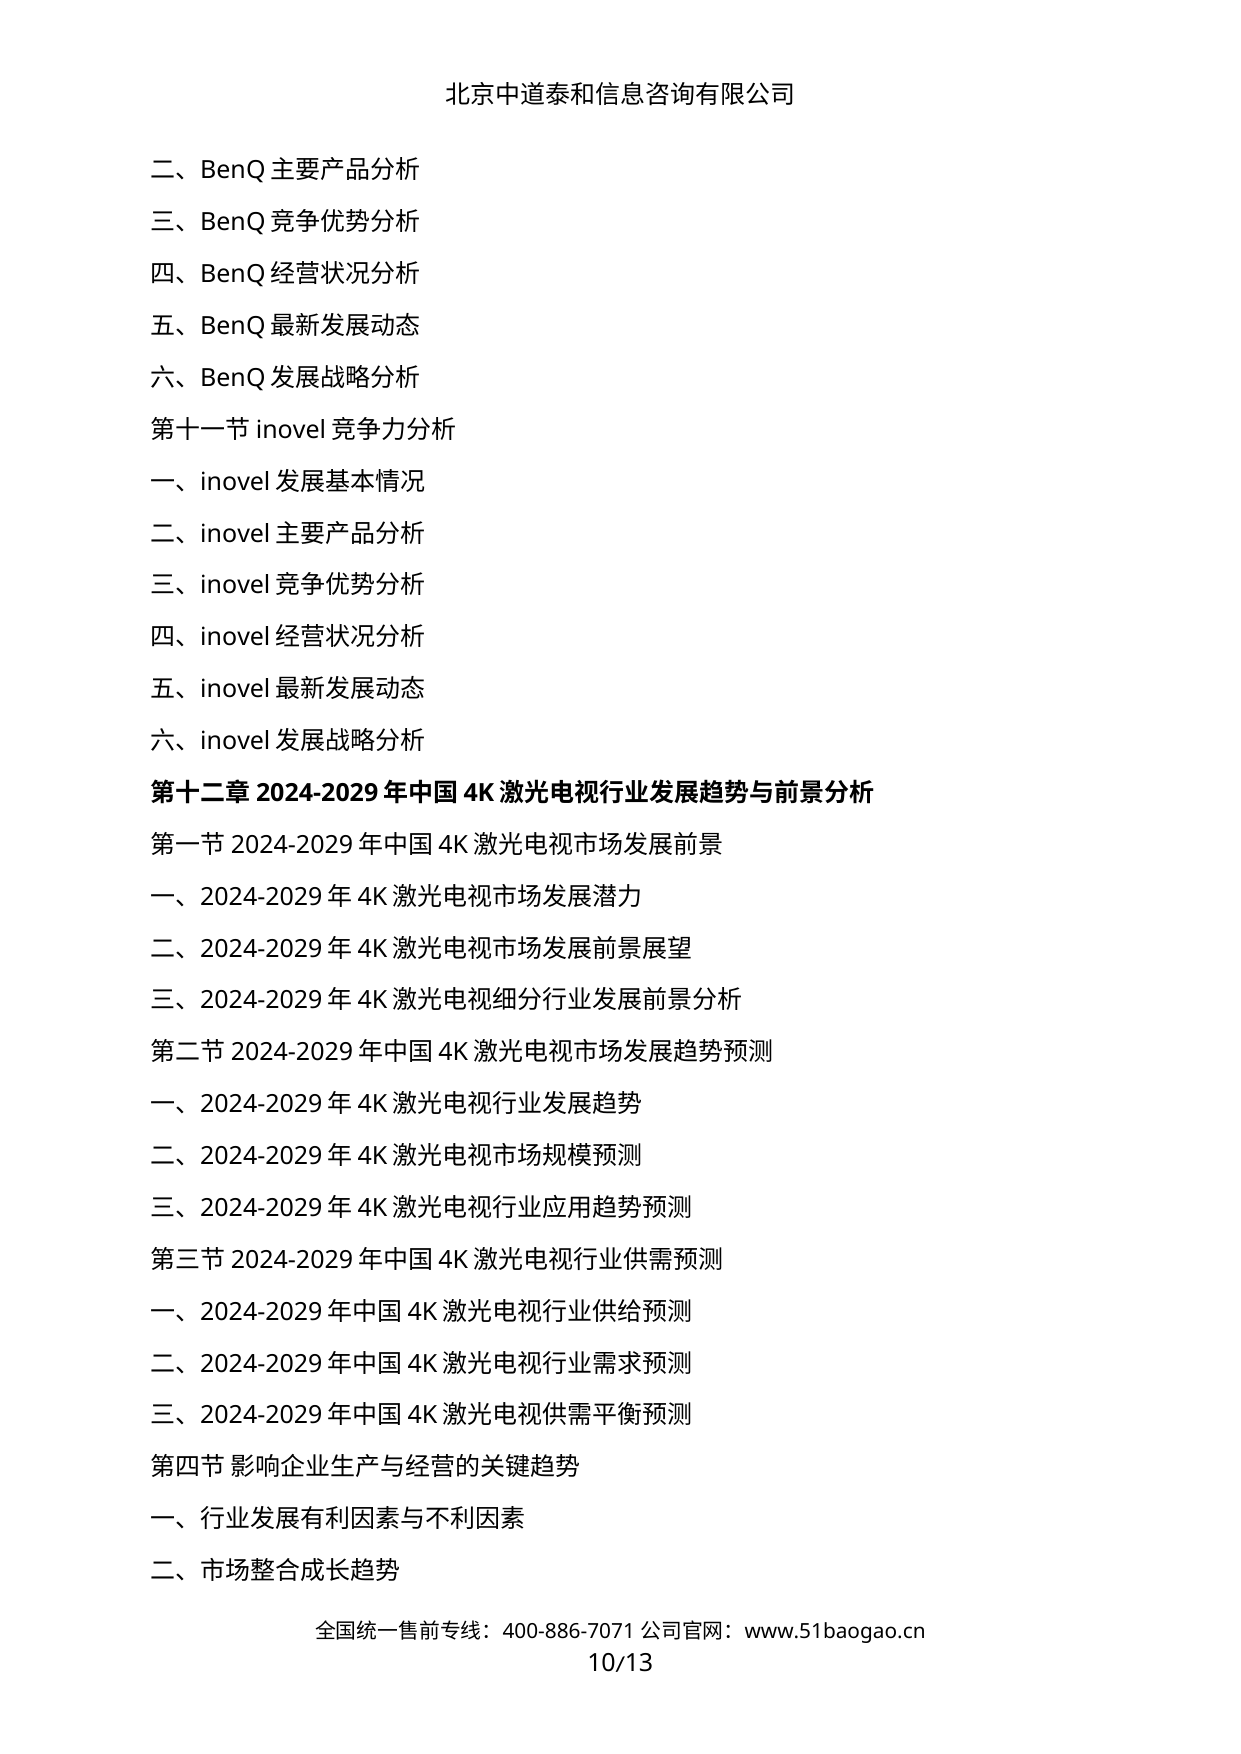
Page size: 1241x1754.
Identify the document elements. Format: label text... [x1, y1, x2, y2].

text 六、BenQ发展战略分析 [150, 357, 1090, 394]
text 第三节 2024-2029年中国4K激光电视行业供需预测 [150, 1239, 1090, 1276]
text 三、inovel竞争优势分析 [150, 565, 1090, 601]
text 第一节 2024-2029年中国4K激光电视市场发展前景 [150, 824, 1090, 861]
text 第十一节 inovel竞争力分析 [150, 409, 1090, 446]
text 六、inovel发展战略分析 [150, 721, 1090, 757]
text 二、BenQ主要产品分析 [150, 150, 1090, 186]
text 五、inovel最新发展动态 [150, 669, 1090, 705]
text 一、inovel发展基本情况 [150, 461, 1090, 497]
text 二、2024-2029年4K激光电视市场规模预测 [150, 1136, 1090, 1172]
text 一、2024-2029年4K激光电视市场发展潜力 [150, 876, 1090, 912]
text 第二节 2024-2029年中国4K激光电视市场发展趋势预测 [150, 1032, 1090, 1068]
text 四、BenQ经营状况分析 [150, 254, 1090, 290]
text 四、inovel经营状况分析 [150, 617, 1090, 653]
text 二、2024-2029年4K激光电视市场发展前景展望 [150, 928, 1090, 964]
text 三、2024-2029年中国4K激光电视供需平衡预测 [150, 1395, 1090, 1431]
text 二、inovel主要产品分析 [150, 513, 1090, 549]
text 一、行业发展有利因素与不利因素 [150, 1499, 1090, 1535]
text 一、2024-2029年4K激光电视行业发展趋势 [150, 1084, 1090, 1120]
text 三、2024-2029年4K激光电视细分行业发展前景分析 [150, 980, 1090, 1016]
text 二、2024-2029年中国4K激光电视行业需求预测 [150, 1343, 1090, 1379]
text 三、2024-2029年4K激光电视行业应用趋势预测 [150, 1187, 1090, 1224]
text 第十二章 2024-2029年中国4K激光电视行业发展趋势与前景分析 [150, 772, 1090, 809]
text 第四节 影响企业生产与经营的关键趋势 [150, 1447, 1090, 1483]
text 三、BenQ竞争优势分析 [150, 202, 1090, 238]
text 一、2024-2029年中国4K激光电视行业供给预测 [150, 1291, 1090, 1327]
text 二、市场整合成长趋势 [150, 1551, 1090, 1587]
text 五、BenQ最新发展动态 [150, 306, 1090, 342]
